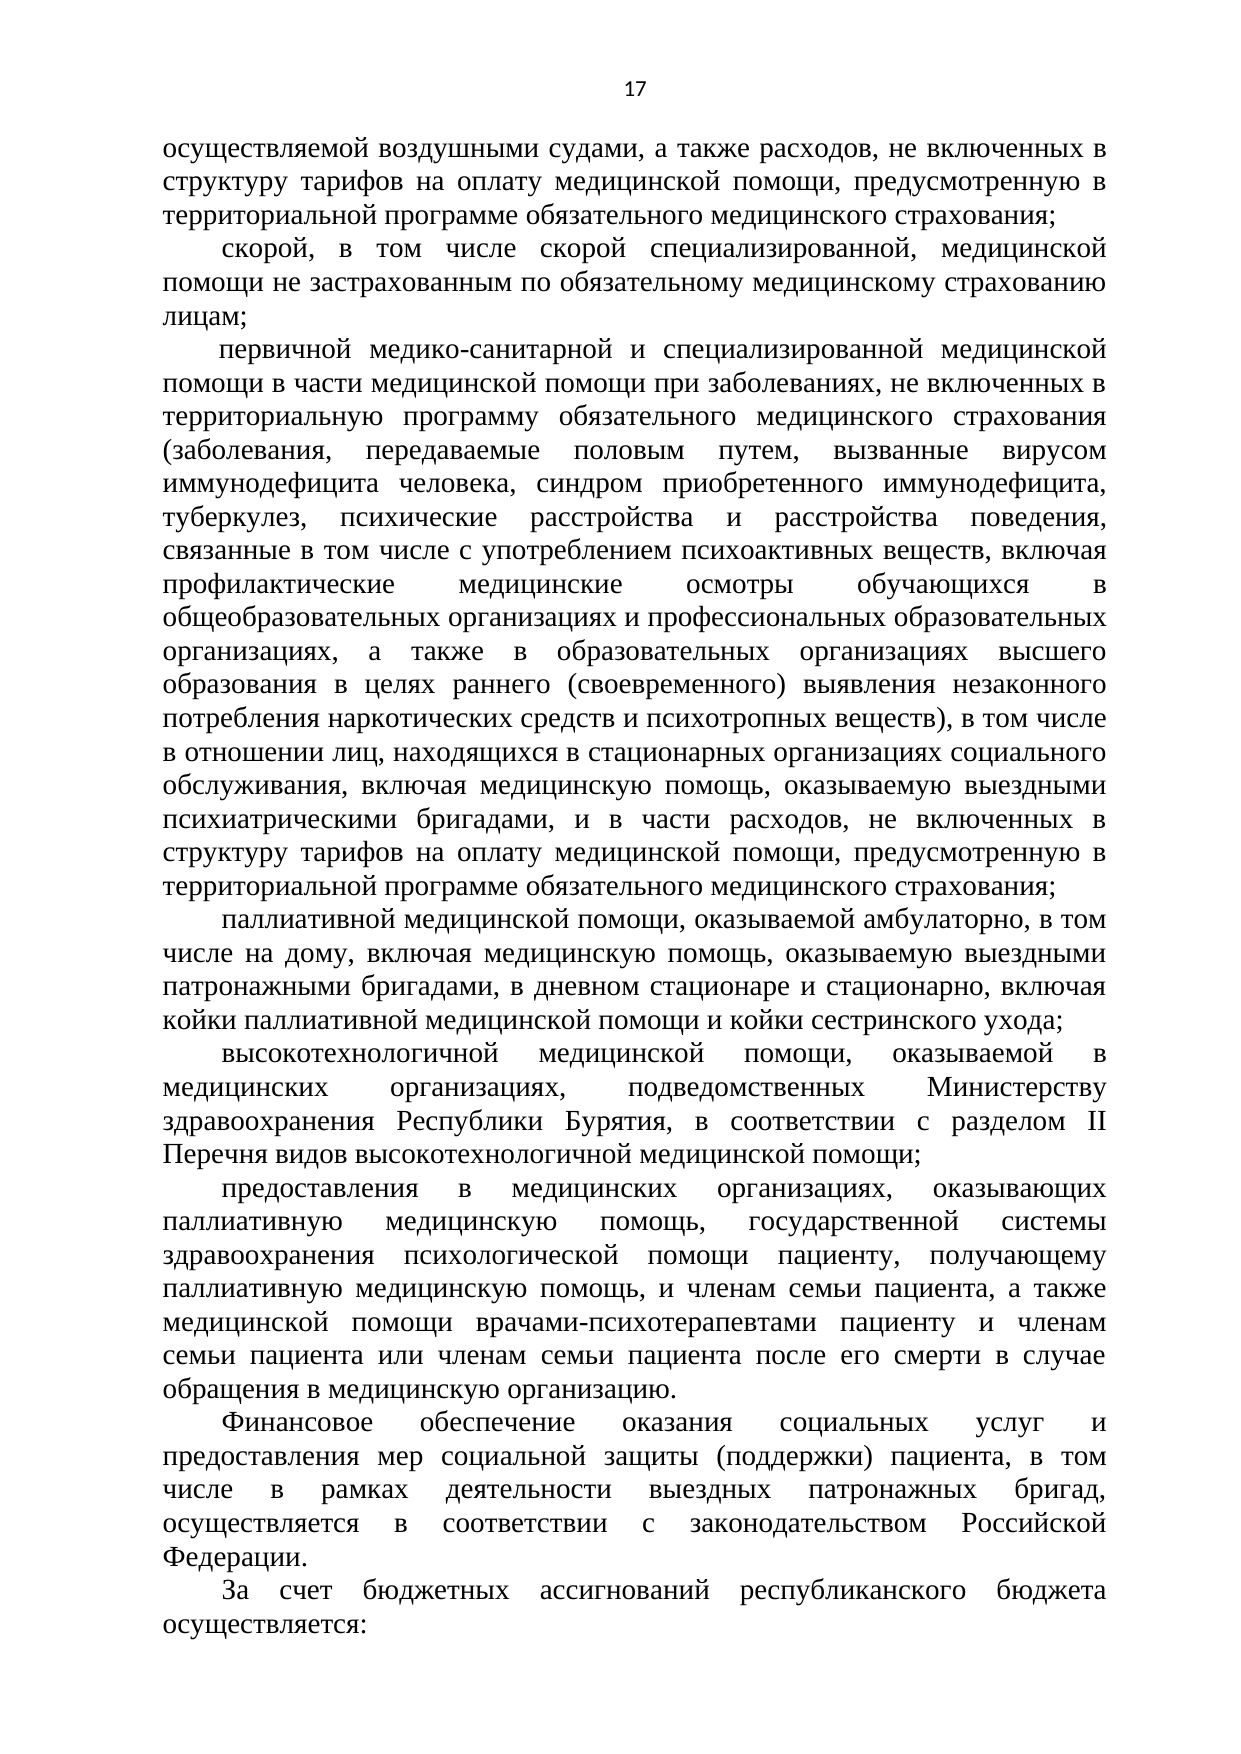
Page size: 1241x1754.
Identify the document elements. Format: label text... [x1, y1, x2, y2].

text За счет бюджетных ассигнований республиканского бюджета осуществляется: [162, 1572, 1107, 1639]
text скорой, в том числе скорой специализированной, медицинской помощи не застрахованным по обязательному медицинскому страхованию лицам; [162, 231, 1107, 331]
text первичной медико-санитарной и специализированной медицинской помощи в части медицинской помощи при заболеваниях, не включенных в территориальную программу обязательного медицинского страхования (заболевания, передаваемые половым путем, вызванные вирусом иммунодефицита человека, синдром приобретенного иммунодефицита, туберкулез, психические расстройства и расстройства поведения, связанные в том числе с употреблением психоактивных веществ, включая профилактические медицинские осмотры обучающихся в общеобразовательных организациях и профессиональных образовательных организациях, а также в образовательных организациях высшего образования в целях раннего (своевременного) выявления незаконного потребления наркотических средств и психотропных веществ), в том числе в отношении лиц, находящихся в стационарных организациях социального обслуживания, включая медицинскую помощь, оказываемую выездными психиатрическими бригадами, и в части расходов, не включенных в структуру тарифов на оплату медицинской помощи, предусмотренную в территориальной программе обязательного медицинского страхования; [162, 331, 1107, 901]
text предоставления в медицинских организациях, оказывающих паллиативную медицинскую помощь, государственной системы здравоохранения психологической помощи пациенту, получающему паллиативную медицинскую помощь, и членам семьи пациента, а также медицинской помощи врачами-психотерапевтами пациенту и членам семьи пациента или членам семьи пациента после его смерти в случае обращения в медицинскую организацию. [162, 1170, 1107, 1404]
text высокотехнологичной медицинской помощи, оказываемой в медицинских организациях, подведомственных Министерству здравоохранения Республики Бурятия, в соответствии с разделом II Перечня видов высокотехнологичной медицинской помощи; [162, 1036, 1107, 1170]
text Финансовое обеспечение оказания социальных услуг и предоставления мер социальной защиты (поддержки) пациента, в том числе в рамках деятельности выездных патронажных бригад, осуществляется в соответствии с законодательством Российской Федерации. [162, 1404, 1107, 1572]
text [162, 130, 1107, 231]
text паллиативной медицинской помощи, оказываемой амбулаторно, в том числе на дому, включая медицинскую помощь, оказываемую выездными патронажными бригадами, в дневном стационаре и стационарно, включая койки паллиативной медицинской помощи и койки сестринского ухода; [162, 901, 1107, 1036]
